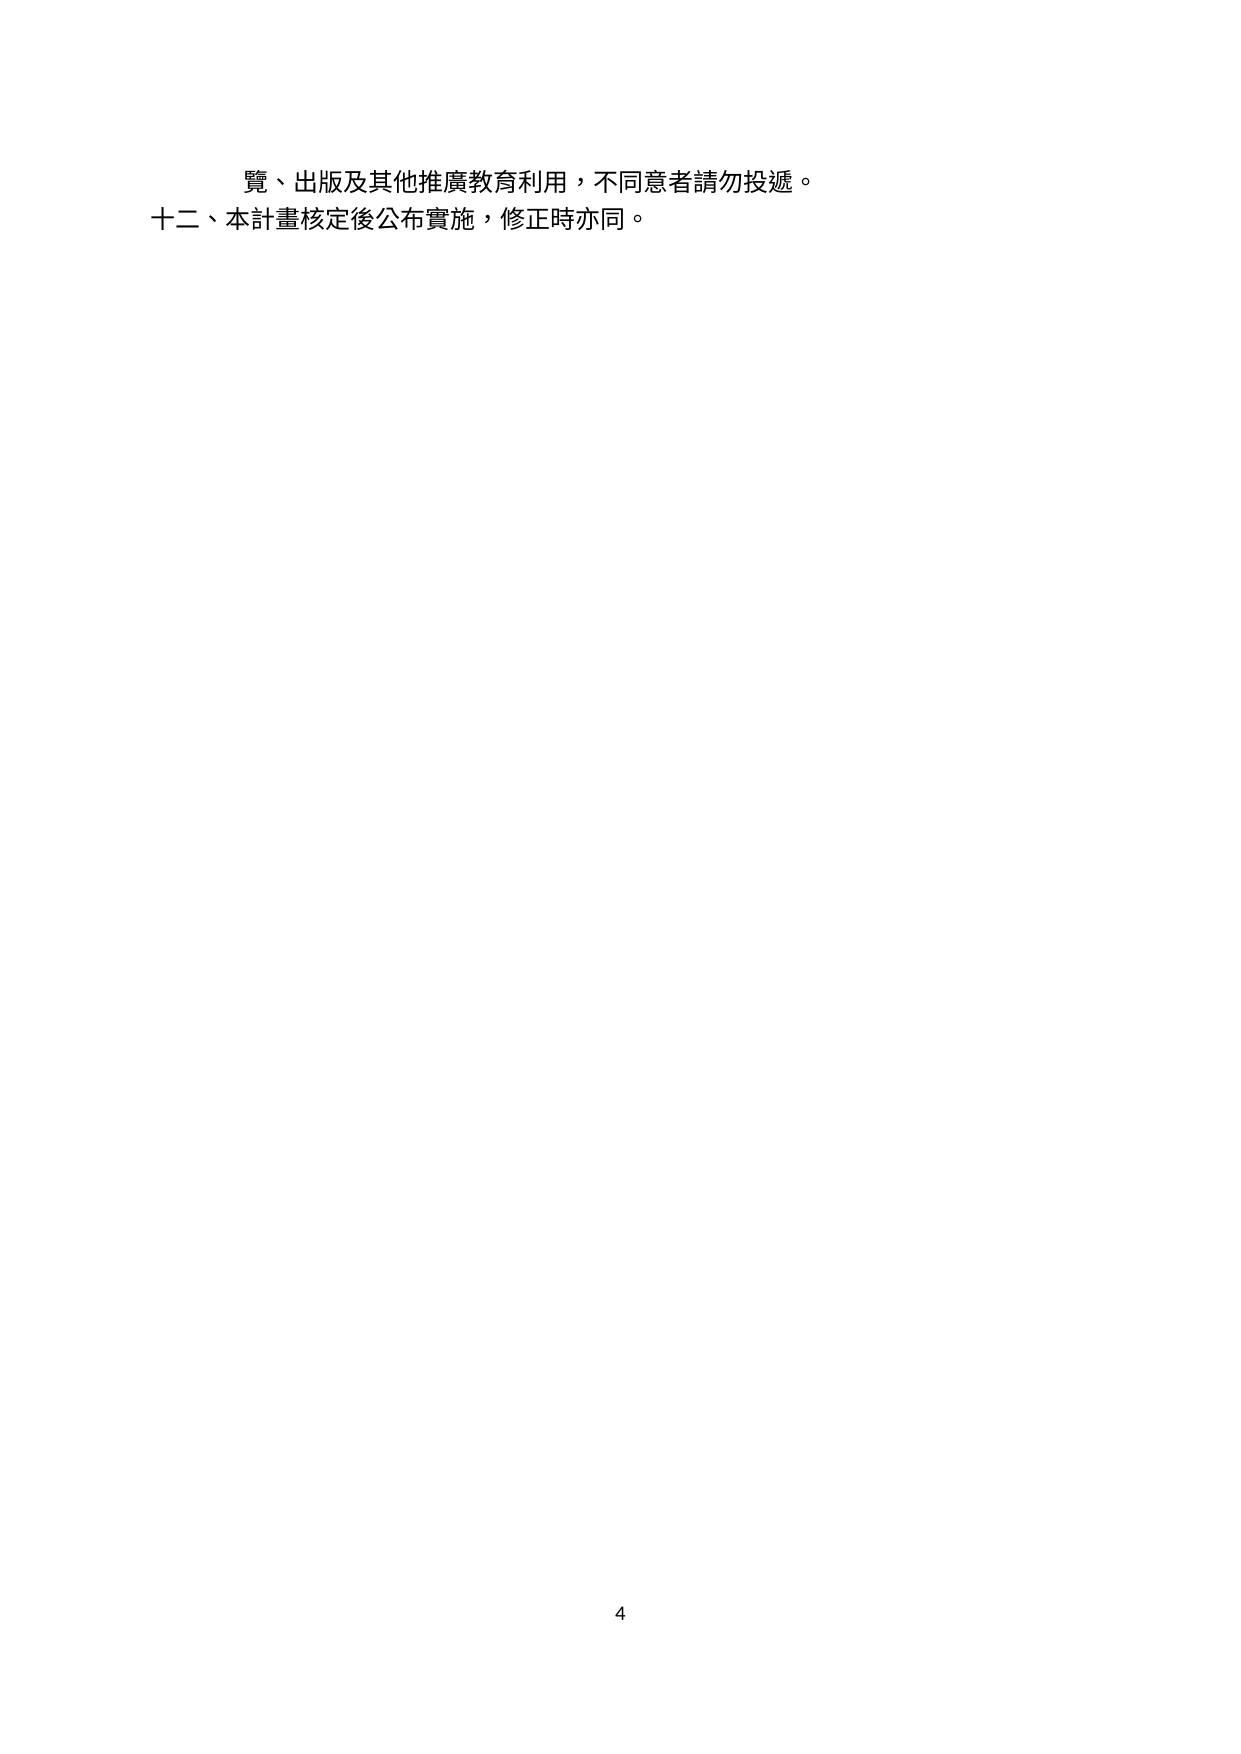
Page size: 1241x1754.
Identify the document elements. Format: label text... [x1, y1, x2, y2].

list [203, 162, 1090, 199]
text 十二、本計畫核定後公布實施，修正時亦同。 [150, 199, 1090, 236]
